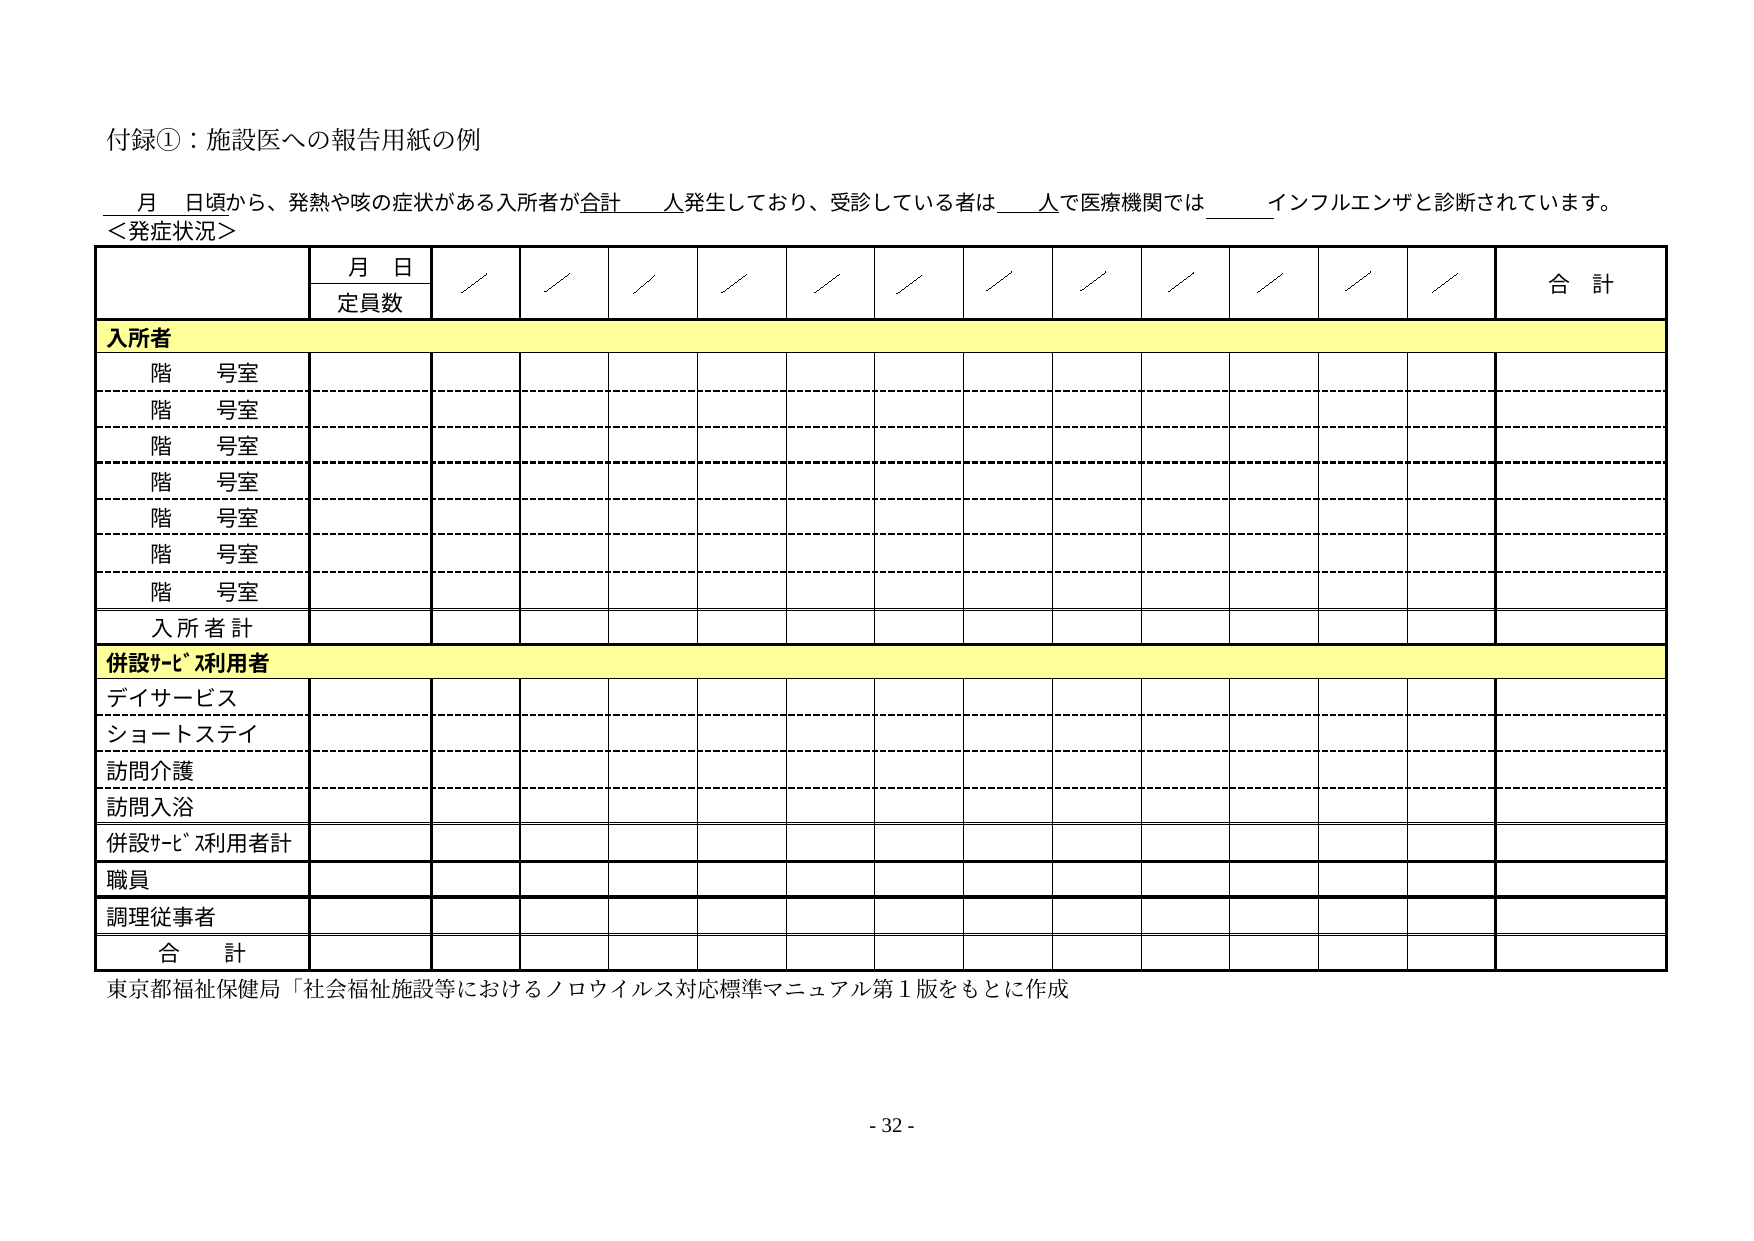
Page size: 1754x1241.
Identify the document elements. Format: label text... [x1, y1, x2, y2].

table_cell [1408, 498, 1494, 533]
table_header [875, 248, 963, 317]
table_header [1319, 248, 1407, 317]
table_cell [1142, 863, 1229, 895]
table_cell [1408, 461, 1494, 498]
table_cell 訪問入浴 [97, 787, 308, 822]
table_cell [521, 825, 608, 859]
table_cell [1319, 825, 1407, 859]
table_cell [433, 787, 519, 822]
table_cell [698, 533, 786, 571]
table_cell [609, 679, 697, 714]
table_cell [311, 571, 430, 608]
table_cell [521, 787, 608, 822]
table_cell [1497, 863, 1665, 895]
table_cell [433, 750, 519, 787]
table_cell [1230, 825, 1318, 859]
table_cell [433, 390, 519, 426]
table_cell [1319, 426, 1407, 461]
table_cell [311, 714, 430, 750]
text ＜発症状況＞ [106, 216, 1677, 245]
table_cell [1497, 714, 1665, 750]
table_header [787, 248, 874, 317]
table_cell [1319, 714, 1407, 750]
table_cell [1319, 899, 1407, 932]
table_cell [698, 611, 786, 643]
table_cell [787, 825, 874, 859]
text 月 日頃から、発熱や咳の症状がある入所者が合計 人発生しており、受診している者は 人で医療機関では インフルエンザと診断されています。 [106, 187, 1677, 216]
table_cell [521, 353, 608, 390]
table_cell [875, 533, 963, 571]
table_cell [521, 714, 608, 750]
table_cell [609, 533, 697, 571]
table_cell 入所者 [97, 321, 1665, 352]
table_cell [1053, 825, 1141, 859]
table_cell [1142, 679, 1229, 714]
table_cell [1497, 611, 1665, 643]
table_cell [875, 787, 963, 822]
table_cell [1319, 498, 1407, 533]
table_cell 併設ｻｰﾋﾞｽ利用者計 [97, 825, 308, 859]
table_cell [787, 750, 874, 787]
table_cell [1230, 498, 1318, 533]
table_cell [1230, 750, 1318, 787]
table_cell [1230, 936, 1318, 969]
table_cell [787, 936, 874, 969]
table_cell [787, 679, 874, 714]
table_cell 入 所 者 計 [97, 611, 308, 643]
table_header [1142, 248, 1229, 317]
table_cell [1408, 714, 1494, 750]
table_cell [311, 899, 430, 932]
table_cell [1408, 936, 1494, 969]
table_cell [964, 571, 1052, 608]
table_cell [521, 571, 608, 608]
table_cell [964, 461, 1052, 498]
table_cell 職員 [97, 863, 308, 895]
table_cell [787, 426, 874, 461]
table_cell [1408, 353, 1494, 390]
table_cell [1408, 825, 1494, 859]
table_cell [698, 571, 786, 608]
table_cell [1497, 750, 1665, 787]
table_cell [433, 571, 519, 608]
table_cell [875, 461, 963, 498]
table_cell [787, 498, 874, 533]
table_cell [698, 936, 786, 969]
table_cell [698, 714, 786, 750]
table_cell [875, 426, 963, 461]
table_cell [964, 750, 1052, 787]
table_cell [875, 714, 963, 750]
table_cell [1053, 498, 1141, 533]
table_cell [698, 390, 786, 426]
table_cell [787, 611, 874, 643]
table_cell [875, 611, 963, 643]
table_cell [1053, 750, 1141, 787]
table_cell [1053, 936, 1141, 969]
table_cell [1319, 461, 1407, 498]
table_cell [964, 679, 1052, 714]
table_cell [1142, 611, 1229, 643]
table_cell [433, 899, 519, 932]
table_cell [1319, 571, 1407, 608]
table_cell [311, 679, 430, 714]
table_cell ショートステイ [97, 714, 308, 750]
table_cell [787, 787, 874, 822]
table_cell [311, 426, 430, 461]
table_cell [1408, 426, 1494, 461]
table_cell [609, 498, 697, 533]
table_cell [787, 714, 874, 750]
table_cell [875, 353, 963, 390]
table_cell [787, 571, 874, 608]
table_cell [1319, 936, 1407, 969]
table_cell [609, 714, 697, 750]
table_cell [1142, 498, 1229, 533]
table_cell [1142, 825, 1229, 859]
table_cell [521, 426, 608, 461]
table_cell [698, 461, 786, 498]
table_cell [964, 825, 1052, 859]
table_cell [433, 825, 519, 859]
table_cell [609, 899, 697, 932]
table_cell [787, 899, 874, 932]
table_cell [964, 353, 1052, 390]
table_cell [1230, 899, 1318, 932]
table_cell [433, 533, 519, 571]
table_cell [521, 679, 608, 714]
table_cell [521, 936, 608, 969]
table_cell [1142, 787, 1229, 822]
table_cell [1230, 679, 1318, 714]
table_cell [433, 863, 519, 895]
table_cell [787, 353, 874, 390]
table_cell [875, 936, 963, 969]
table_cell [1142, 936, 1229, 969]
table_cell [964, 533, 1052, 571]
table_cell [311, 533, 430, 571]
table_cell [433, 936, 519, 969]
table_cell [1319, 353, 1407, 390]
table_cell [698, 498, 786, 533]
table_cell 階 号室 [97, 533, 308, 571]
table_cell [1497, 899, 1665, 932]
table_cell [521, 899, 608, 932]
table_cell [1230, 461, 1318, 498]
table_cell [1497, 571, 1665, 608]
table_cell 訪問介護 [97, 750, 308, 787]
table_cell [1230, 533, 1318, 571]
table_cell [1053, 461, 1141, 498]
table_cell [964, 426, 1052, 461]
table_cell [1408, 679, 1494, 714]
table_cell 合 計 [97, 936, 308, 969]
table_cell [1053, 611, 1141, 643]
table_cell [964, 714, 1052, 750]
table_cell [875, 863, 963, 895]
table_cell [311, 936, 430, 969]
table_cell [1053, 714, 1141, 750]
table_cell [1053, 571, 1141, 608]
table_cell [433, 353, 519, 390]
table_cell [698, 353, 786, 390]
table_cell [1497, 390, 1665, 426]
table_cell [1142, 533, 1229, 571]
table_cell [1230, 787, 1318, 822]
table_cell [1142, 714, 1229, 750]
table_cell [964, 390, 1052, 426]
table_cell [1497, 426, 1665, 461]
table_cell [1408, 533, 1494, 571]
table_cell [787, 390, 874, 426]
table_cell [875, 750, 963, 787]
table_header [1053, 248, 1141, 317]
table_cell [433, 611, 519, 643]
table_cell [964, 863, 1052, 895]
table_cell [609, 825, 697, 859]
text 東京都福祉保健局「社会福祉施設等におけるノロウイルス対応標準マニュアル第１版をもとに作成 [106, 972, 1677, 1003]
table_cell [311, 390, 430, 426]
table_header [433, 248, 519, 317]
table_cell [311, 498, 430, 533]
table_cell [521, 533, 608, 571]
table_cell [1053, 679, 1141, 714]
table_cell [521, 390, 608, 426]
table_cell [433, 679, 519, 714]
table_cell [964, 936, 1052, 969]
table_cell [964, 899, 1052, 932]
table_cell [1497, 461, 1665, 498]
table_cell [1408, 863, 1494, 895]
table_cell 併設ｻｰﾋﾞｽ利用者 [97, 646, 1665, 678]
table_cell [1408, 787, 1494, 822]
table_cell 階 号室 [97, 571, 308, 608]
table_cell [609, 461, 697, 498]
table_cell [311, 353, 430, 390]
table_cell [1408, 750, 1494, 787]
table_cell [787, 533, 874, 571]
table_cell [521, 461, 608, 498]
table_cell [521, 611, 608, 643]
table_cell [311, 863, 430, 895]
table_cell [1497, 787, 1665, 822]
table_cell [433, 461, 519, 498]
table_cell [698, 899, 786, 932]
table_cell [433, 426, 519, 461]
table_cell 定員数 [311, 284, 430, 317]
table_cell [609, 571, 697, 608]
table_cell [964, 611, 1052, 643]
table_header [97, 248, 308, 317]
table_cell [1230, 611, 1318, 643]
table_cell [311, 787, 430, 822]
table_cell [698, 679, 786, 714]
table_cell [1319, 863, 1407, 895]
table_cell 階 号室 [97, 390, 308, 426]
table_cell [1319, 533, 1407, 571]
table_cell [1142, 426, 1229, 461]
table_header [609, 248, 697, 317]
table_cell [1230, 863, 1318, 895]
table_cell [609, 863, 697, 895]
table_cell [1319, 390, 1407, 426]
table_cell [521, 863, 608, 895]
table_cell [311, 461, 430, 498]
table_cell 調理従事者 [97, 899, 308, 932]
table_cell [609, 426, 697, 461]
table_cell [1053, 390, 1141, 426]
table_cell [609, 750, 697, 787]
table_cell [787, 461, 874, 498]
table_cell [875, 899, 963, 932]
table_cell [1497, 679, 1665, 714]
table_cell [609, 787, 697, 822]
table_header [1230, 248, 1318, 317]
table_cell 階 号室 [97, 461, 308, 498]
table_cell [433, 498, 519, 533]
table_cell [698, 750, 786, 787]
table_header 合 計 [1497, 248, 1665, 317]
table_cell [521, 498, 608, 533]
table_cell [311, 825, 430, 859]
table_cell [1053, 426, 1141, 461]
table_cell [1053, 899, 1141, 932]
table_cell [1497, 533, 1665, 571]
table_cell [875, 679, 963, 714]
table_cell [311, 750, 430, 787]
table_cell [698, 825, 786, 859]
table_cell [1142, 571, 1229, 608]
text 付録①：施設医への報告用紙の例 [106, 121, 1677, 157]
table_cell [609, 611, 697, 643]
table_cell [1497, 825, 1665, 859]
table_cell [875, 498, 963, 533]
table_cell [1408, 390, 1494, 426]
table_cell [1142, 750, 1229, 787]
table_cell [609, 936, 697, 969]
table_cell [609, 390, 697, 426]
table_cell [875, 390, 963, 426]
table_cell 階 号室 [97, 426, 308, 461]
table_cell デイサービス [97, 679, 308, 714]
table_cell [698, 426, 786, 461]
table_cell [1230, 714, 1318, 750]
table_cell [1230, 353, 1318, 390]
table_cell [698, 787, 786, 822]
table_cell [1142, 390, 1229, 426]
table_cell [964, 787, 1052, 822]
table_cell [1053, 533, 1141, 571]
table_cell [1319, 611, 1407, 643]
table_cell [1230, 571, 1318, 608]
table_cell [964, 498, 1052, 533]
table_cell [1053, 787, 1141, 822]
table_cell [1408, 899, 1494, 932]
table_cell [1319, 787, 1407, 822]
table_cell [698, 863, 786, 895]
table_cell [1497, 498, 1665, 533]
table_cell [1319, 750, 1407, 787]
table_cell [1497, 353, 1665, 390]
table_cell [1497, 936, 1665, 969]
table_cell [1230, 426, 1318, 461]
table_cell [1319, 679, 1407, 714]
table_cell [433, 714, 519, 750]
table_cell [609, 353, 697, 390]
table_header [1408, 248, 1494, 317]
table_cell [1230, 390, 1318, 426]
table_cell [787, 863, 874, 895]
table_cell [1142, 461, 1229, 498]
table_cell [1142, 899, 1229, 932]
table_cell [875, 825, 963, 859]
table_cell [1408, 611, 1494, 643]
table_cell [1142, 353, 1229, 390]
table_cell [1053, 863, 1141, 895]
table_cell [521, 750, 608, 787]
table_header [521, 248, 608, 317]
table_cell [311, 611, 430, 643]
table_cell [1408, 571, 1494, 608]
table_cell [875, 571, 963, 608]
table_header [698, 248, 786, 317]
table_header 月 日 [311, 248, 430, 283]
table_cell [1053, 353, 1141, 390]
table_cell 階 号室 [97, 353, 308, 390]
table_cell 階 号室 [97, 498, 308, 533]
table_header [964, 248, 1052, 317]
